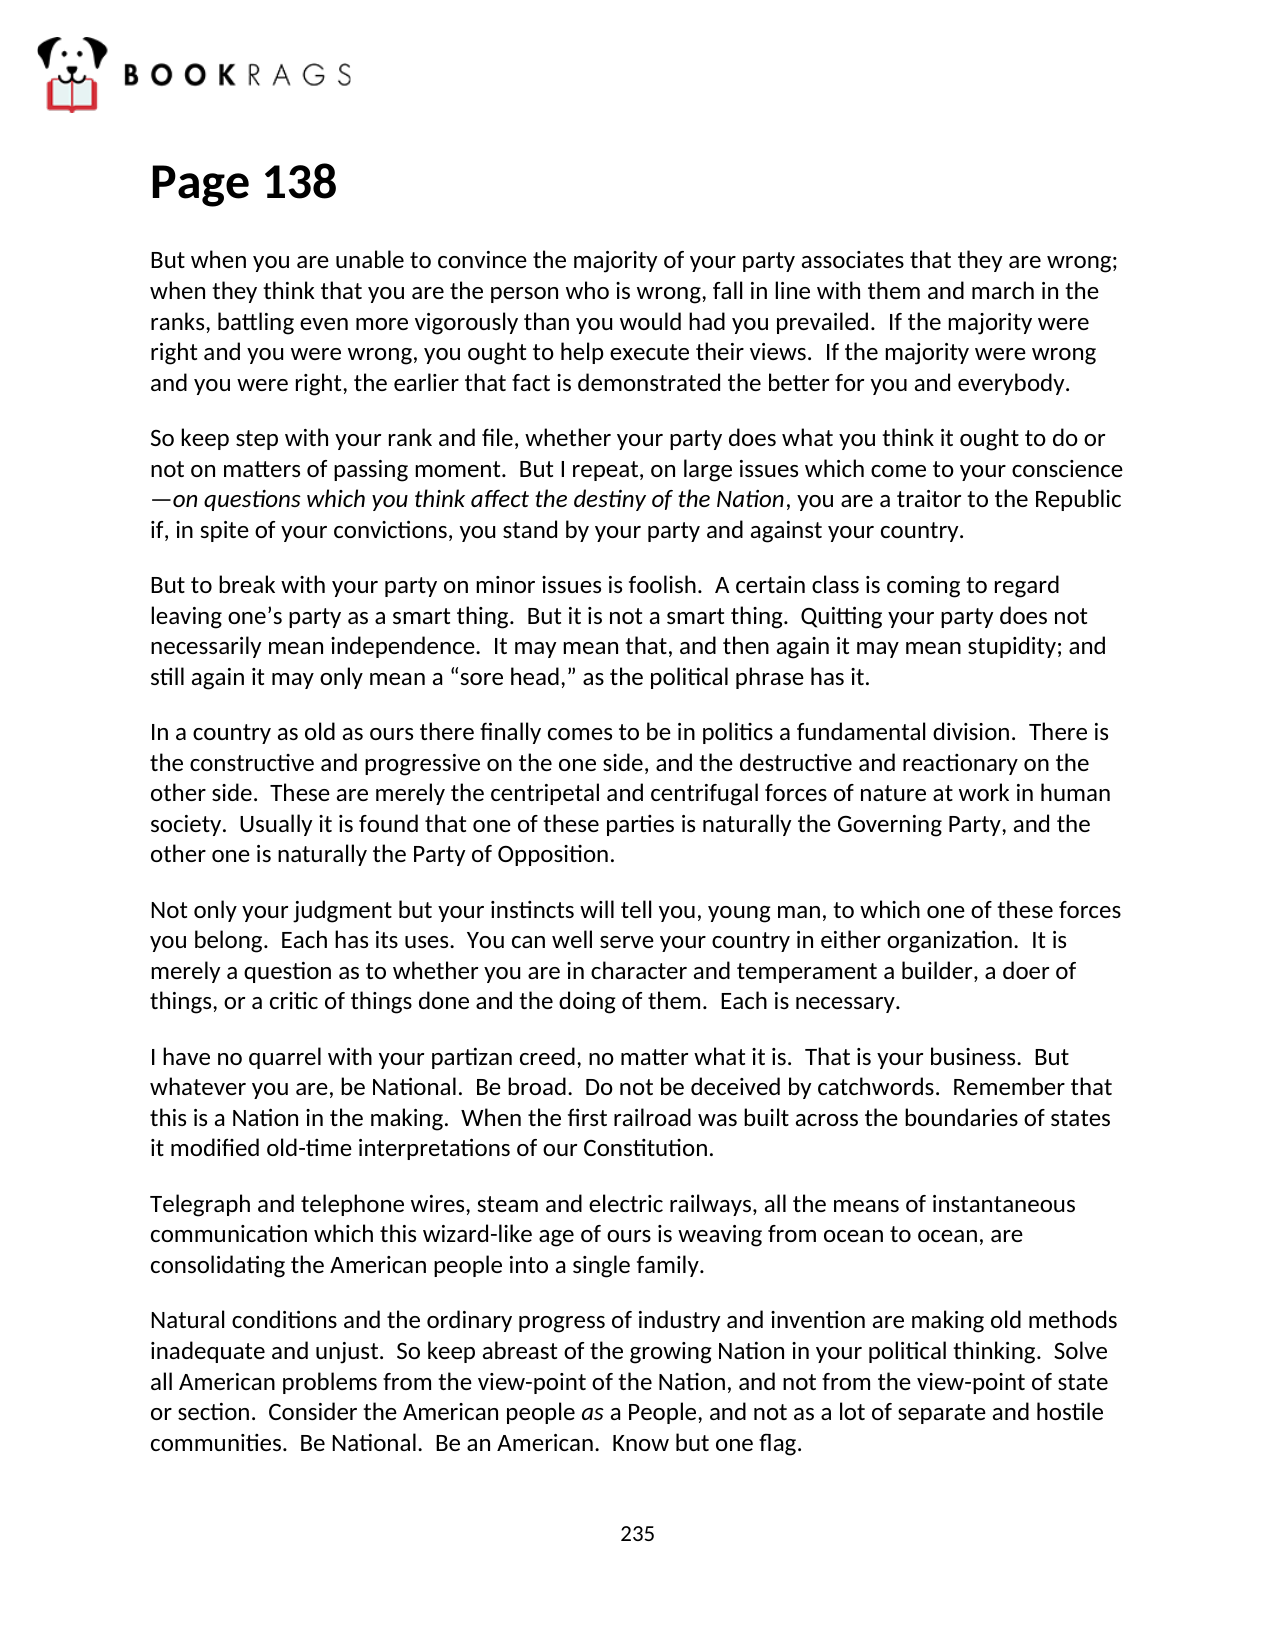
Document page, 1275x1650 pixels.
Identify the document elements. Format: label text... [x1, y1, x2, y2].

text In a country as old as ours there finally comes to be in politics a fundamental division. There is the constructive and progressive on the one side, and the destructive and reactionary on the other side. These are merely the centripetal and centrifugal forces of nature at work in human society. Usually it is found that one of these parties is naturally the Governing Party, and the other one is naturally the Party of Opposition. [150, 716, 1125, 869]
text So keep step with your rank and file, whether your party does what you think it ought to do or not on matters of passing moment. But I repeat, on large issues which come to your conscience—­on questions which you think affect the destiny of the Nation, you are a traitor to the Republic if, in spite of your convictions, you stand by your party and against your country. [150, 422, 1125, 544]
text But when you are unable to convince the majority of your party associates that they are wrong; when they think that you are the person who is wrong, fall in line with them and march in the ranks, battling even more vigorously than you would had you prevailed. If the majority were right and you were wrong, you ought to help execute their views. If the majority were wrong and you were right, the earlier that fact is demonstrated the better for you and everybody. [150, 244, 1125, 397]
text Page 138 [150, 150, 1125, 211]
text Not only your judgment but your instincts will tell you, young man, to which one of these forces you belong. Each has its uses. You can well serve your country in either organization. It is merely a question as to whether you are in character and temperament a builder, a doer of things, or a critic of things done and the doing of them. Each is necessary. [150, 894, 1125, 1016]
text But to break with your party on minor issues is foolish. A certain class is coming to regard leaving one’s party as a smart thing. But it is not a smart thing. Quitting your party does not necessarily mean independence. It may mean that, and then again it may mean stupidity; and still again it may only mean a “sore head,” as the political phrase has it. [150, 569, 1125, 691]
text Natural conditions and the ordinary progress of industry and invention are making old methods inadequate and unjust. So keep abreast of the growing Nation in your political thinking. Solve all American problems from the view-point of the Nation, and not from the view-point of state or section. Consider the American people as a People, and not as a lot of separate and hostile communities. Be National. Be an American. Know but one flag. [150, 1305, 1125, 1457]
picture [37, 37, 351, 113]
text Telegraph and telephone wires, steam and electric railways, all the means of instantaneous communication which this wizard-like age of ours is weaving from ocean to ocean, are consolidating the American people into a single family. [150, 1188, 1125, 1280]
text I have no quarrel with your partizan creed, no matter what it is. That is your business. But whatever you are, be National. Be broad. Do not be deceived by catchwords. Remember that this is a Nation in the making. When the first railroad was built across the boundaries of states it modified old-time interpretations of our Constitution. [150, 1041, 1125, 1163]
